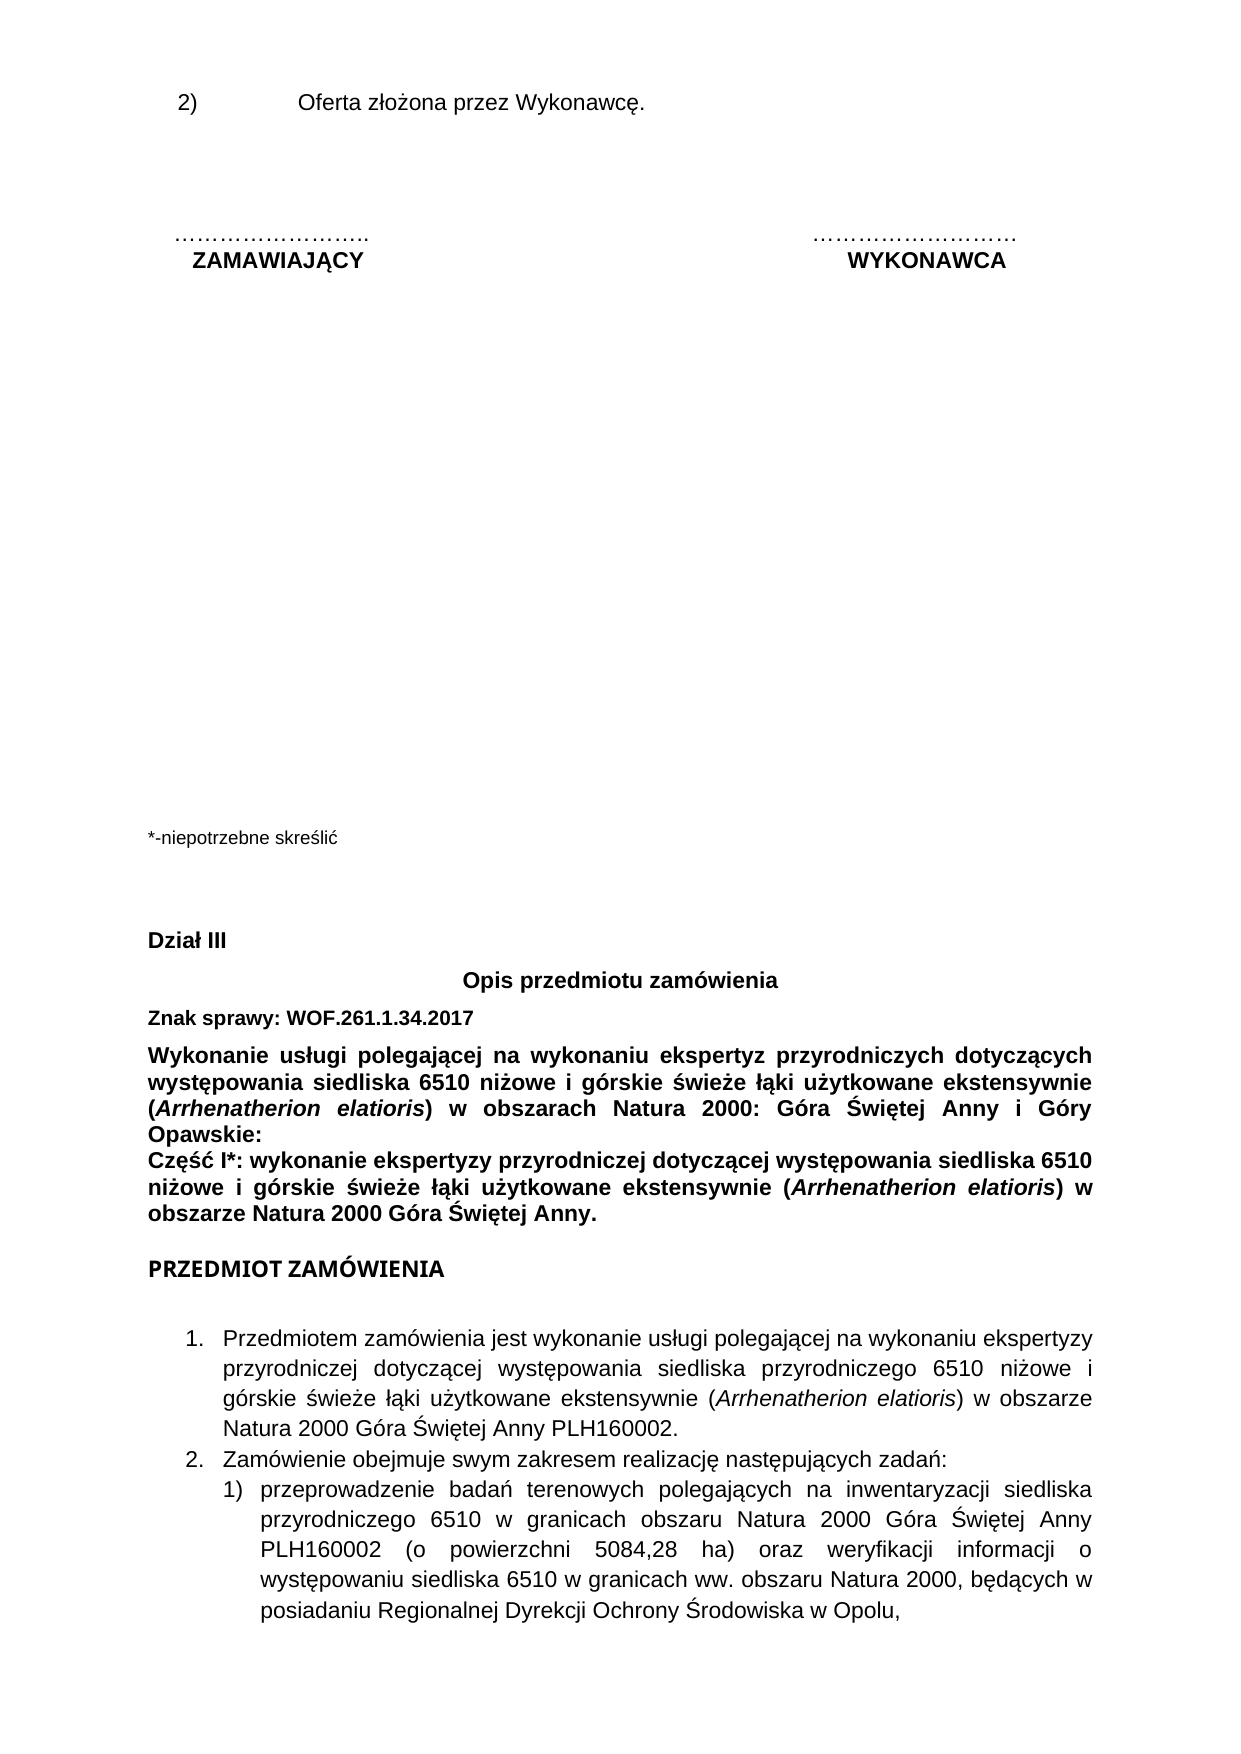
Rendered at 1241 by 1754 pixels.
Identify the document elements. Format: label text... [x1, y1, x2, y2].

text *-niepotrzebne skreślić [148, 827, 1093, 848]
list Oferta złożona przez Wykonawcę. [177, 89, 1093, 115]
text PRZEDMIOT ZAMÓWIENIA [148, 1253, 1093, 1284]
text …………………….. ……………………… [148, 220, 1093, 247]
list Zamówienie obejmuje swym zakresem realizację następujących zadań: [185, 1446, 1093, 1472]
text ZAMAWIAJĄCY WYKONAWCA [148, 247, 1093, 273]
text Dział III [148, 927, 1093, 953]
text Część I*: wykonanie ekspertyzy przyrodniczej dotyczącej występowania siedliska 6510 niżowe i górskie świeże łąki użytkowane ekstensywnie (Arrhenatherion elatioris) w obszarze Natura 2000 Góra Świętej Anny. [148, 1147, 1093, 1227]
text Opis przedmiotu zamówienia [148, 967, 1093, 993]
text Wykonanie usługi polegającej na wykonaniu ekspertyz przyrodniczych dotyczących występowania siedliska 6510 niżowe i górskie świeże łąki użytkowane ekstensywnie (Arrhenatherion elatioris) w obszarach Natura 2000: Góra Świętej Anny i Góry Opawskie: [148, 1042, 1093, 1147]
text Znak sprawy: WOF.261.1.34.2017 [148, 1006, 1093, 1030]
list przeprowadzenie badań terenowych polegających na inwentaryzacji siedliska przyrodniczego 6510 w granicach obszaru Natura 2000 Góra Świętej Anny PLH160002 (o powierzchni 5084,28 ha) oraz weryfikacji informacji o występowaniu siedliska 6510 w granicach ww. obszaru Natura 2000, będących w posiadaniu Regionalnej Dyrekcji Ochrony Środowiska w Opolu, [223, 1476, 1093, 1623]
list Przedmiotem zamówienia jest wykonanie usługi polegającej na wykonaniu ekspertyzy przyrodniczej dotyczącej występowania siedliska przyrodniczego 6510 niżowe i górskie świeże łąki użytkowane ekstensywnie (Arrhenatherion elatioris) w obszarze Natura 2000 Góra Świętej Anny PLH160002. [185, 1325, 1093, 1442]
